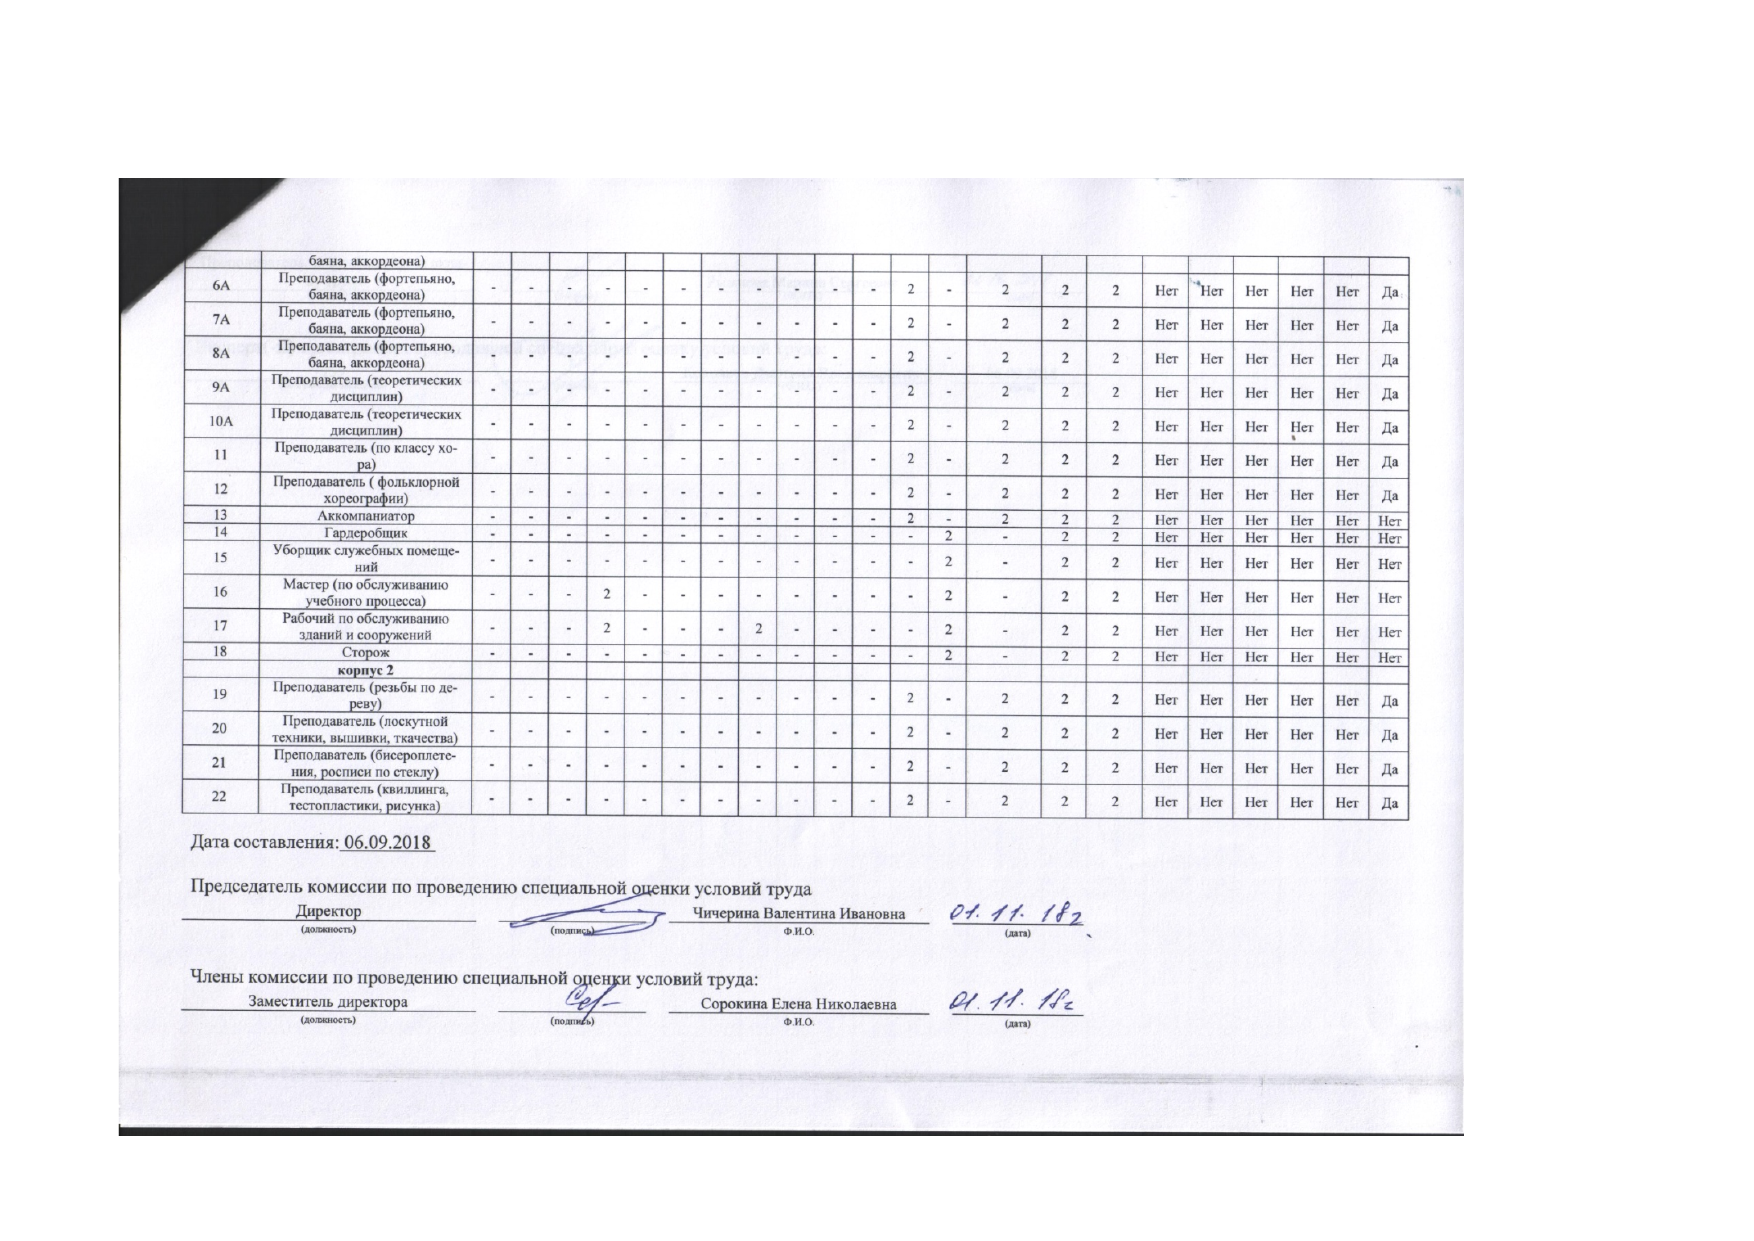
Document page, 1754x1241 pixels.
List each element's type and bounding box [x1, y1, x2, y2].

picture [120, 179, 1464, 1136]
